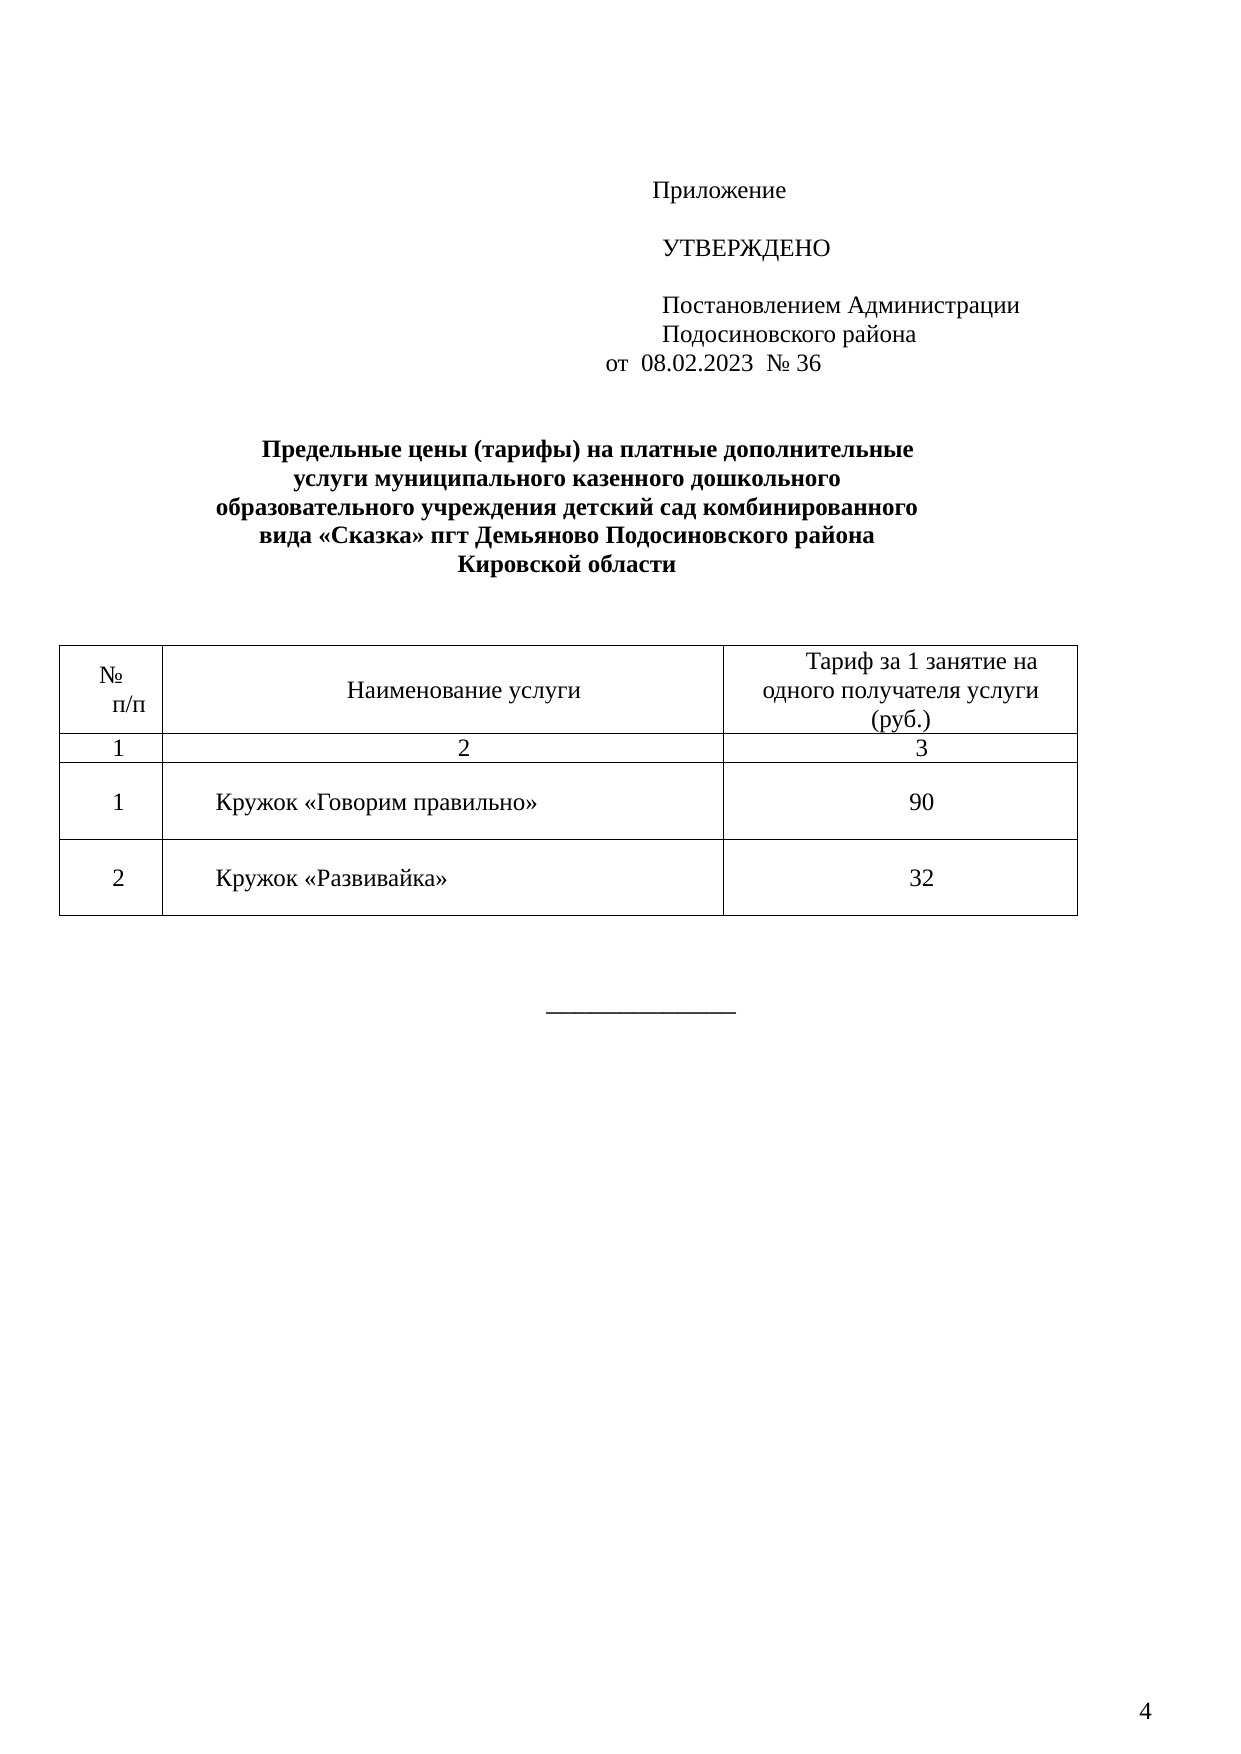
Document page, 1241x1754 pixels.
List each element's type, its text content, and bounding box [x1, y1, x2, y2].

text УТВЕРЖДЕНО [620, 233, 1152, 262]
table_cell Кружок «Развивайка» [163, 840, 723, 915]
text от 08.02.2023 № 36 [89, 348, 1152, 377]
text Приложение [89, 176, 1152, 204]
table_cell 90 [724, 763, 1077, 839]
table_cell 1 [60, 734, 162, 762]
table_cell 32 [724, 840, 1077, 915]
text Подосиновского района [620, 319, 1152, 348]
table_header Наименование услуги [163, 646, 723, 732]
table_header № п/п [60, 646, 162, 732]
table_cell 2 [60, 840, 162, 915]
table_cell 2 [163, 734, 723, 762]
table_header Предельные цены (тарифы) на платные дополнительные услуги муниципального казенного дошкольного образовательного учреждения детский сад комбинированного вида «Сказка» пгт Демьяново Подосиновского района Кировской области [201, 406, 932, 578]
table_cell 1 [60, 763, 162, 839]
text Постановлением Администрации [620, 291, 1152, 319]
table_cell 3 [724, 734, 1077, 762]
table_cell Кружок «Говорим правильно» [163, 763, 723, 839]
text _____________ [89, 983, 1152, 1016]
table_header Тариф за 1 занятие на одного получателя услуги (руб.) [724, 646, 1077, 732]
